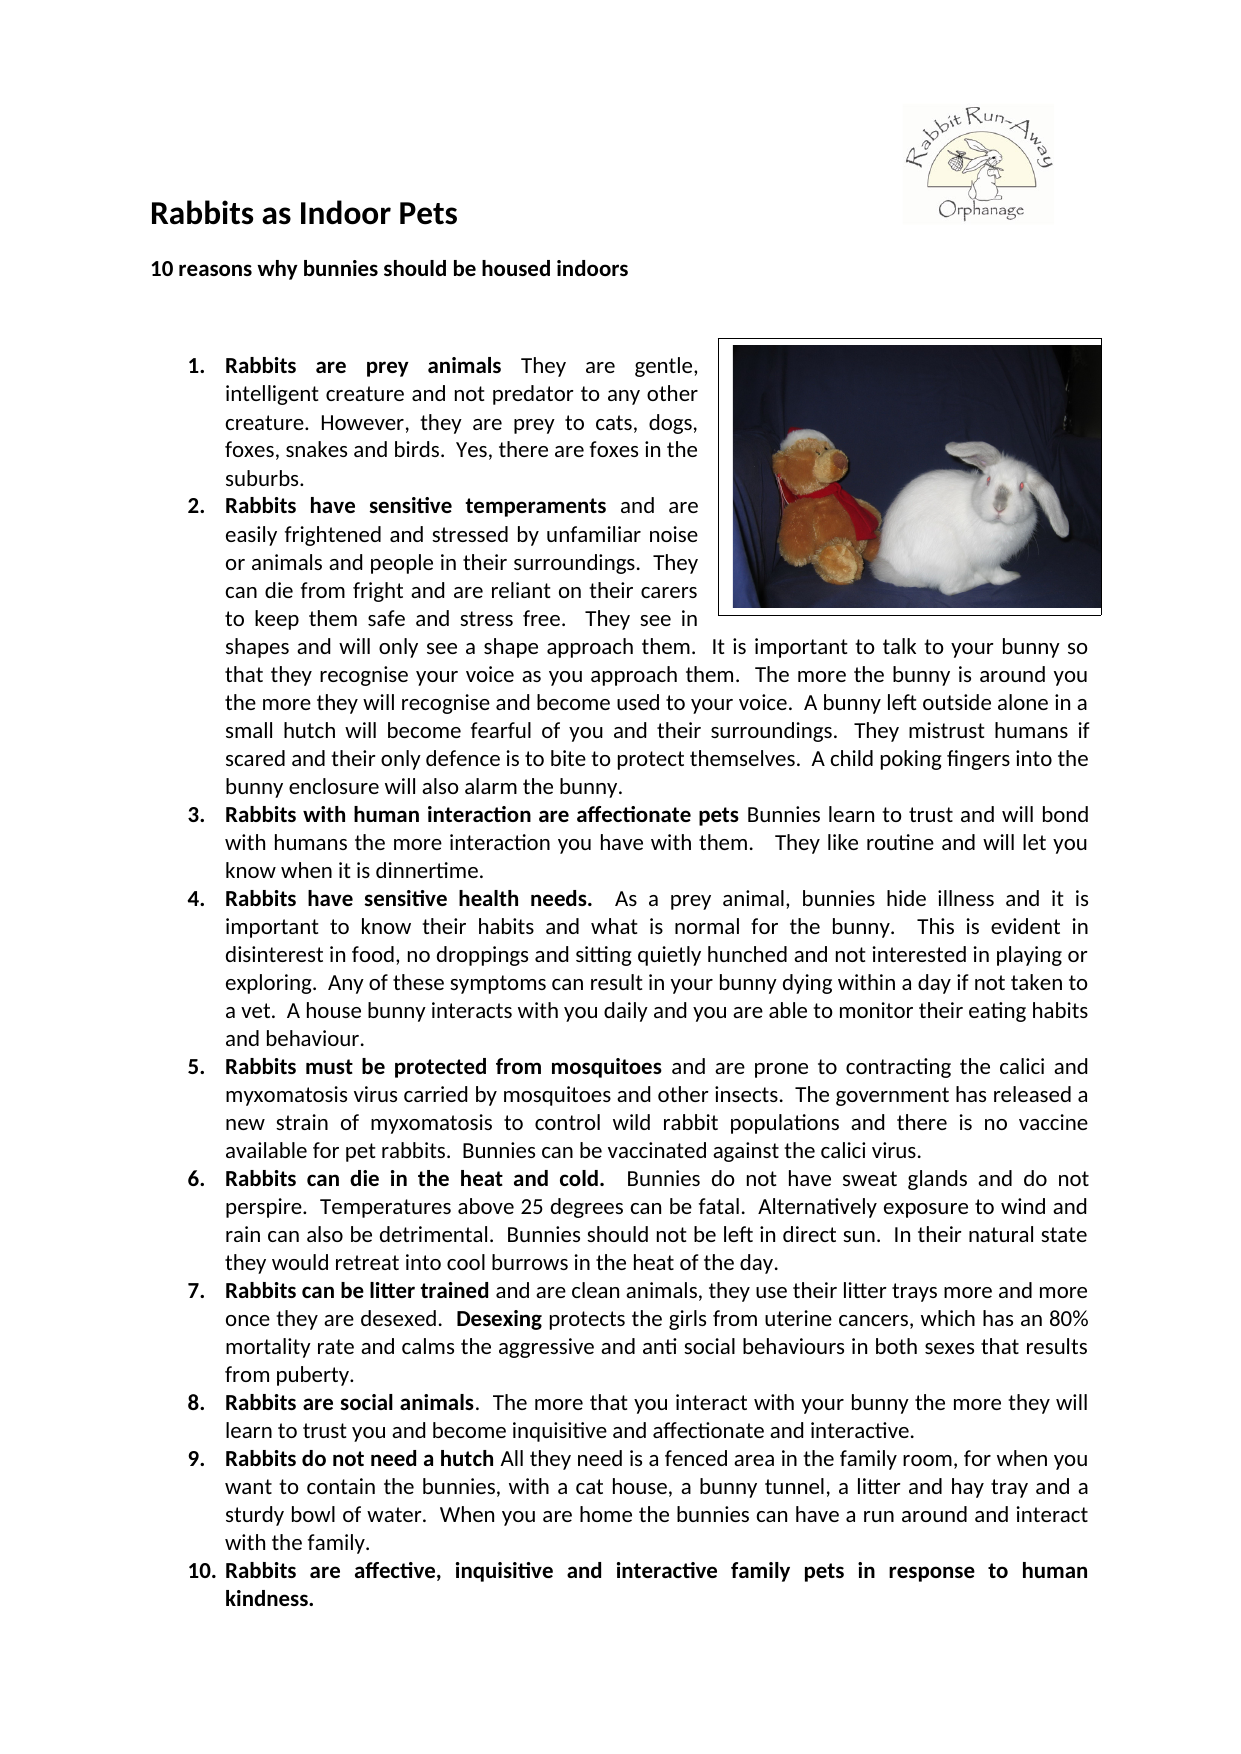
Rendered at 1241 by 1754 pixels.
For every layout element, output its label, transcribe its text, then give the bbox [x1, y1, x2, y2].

list Rabbits are prey animals They are gentle, intelligent creature and not predator to any other creature. However, they are prey to cats, dogs, foxes, snakes and birds. Yes, there are foxes in the suburbs. [187, 352, 718, 492]
list Rabbits must be protected from mosquitoes and are prone to contracting the calici and myxomatosis virus carried by mosquitoes and other insects. The government has released a new strain of myxomatosis to control wild rabbit populations and there is no vaccine available for pet rabbits. Bunnies can be vaccinated against the calici virus. [187, 1052, 1090, 1164]
list Rabbits are social animals. The more that you interact with your bunny the more they will learn to trust you and become inquisitive and affectionate and interactive. [187, 1388, 1090, 1444]
list Rabbits can die in the heat and cold. Bunnies do not have sweat glands and do not perspire. Temperatures above 25 degrees can be fatal. Alternatively exposure to wind and rain can also be detrimental. Bunnies should not be left in direct sun. In their natural state they would retreat into cool burrows in the heat of the day. [187, 1164, 1090, 1276]
text 10 reasons why bunnies should be housed indoors [150, 254, 1090, 282]
picture [902, 103, 1055, 225]
list Rabbits have sensitive health needs. As a prey animal, bunnies hide illness and it is important to know their habits and what is normal for the bunny. This is evident in disinterest in food, no droppings and sitting quietly hunched and not interested in playing or exploring. Any of these symptoms can result in your bunny dying within a day if not taken to a vet. A house bunny interacts with you daily and you are able to monitor their eating habits and behaviour. [187, 884, 1090, 1052]
list Rabbits with human interaction are affectionate pets Bunnies learn to trust and will bond with humans the more interaction you have with them. They like routine and will let you know when it is dinnertime. [187, 800, 1090, 884]
text Rabbits as Indoor Pets [150, 103, 1090, 233]
list Rabbits are affective, inquisitive and interactive family pets in response to human kindness. [187, 1556, 1090, 1612]
list Rabbits do not need a hutch All they need is a fenced area in the family room, for when you want to contain the bunnies, with a cat house, a bunny tunnel, a litter and hay tray and a sturdy bowl of water. When you are home the bunnies can have a run around and interact with the family. [187, 1444, 1090, 1556]
picture [732, 345, 1101, 608]
list Rabbits have sensitive temperaments and are easily frightened and stressed by unfamiliar noise or animals and people in their surroundings. They can die from fright and are reliant on their carers to keep them safe and stress free. They see in shapes and will only see a shape approach them. It is important to talk to your bunny so that they recognise your voice as you approach them. The more the bunny is around you the more they will recognise and become used to your voice. A bunny left outside alone in a small hutch will become fearful of you and their surroundings. They mistrust humans if scared and their only defence is to bite to protect themselves. A child poking fingers into the bunny enclosure will also alarm the bunny. [187, 492, 1090, 800]
list Rabbits can be litter trained and are clean animals, they use their litter trays more and more once they are desexed. Desexing protects the girls from uterine cancers, which has an 80% mortality rate and calms the aggressive and anti social behaviours in both sexes that results from puberty. [187, 1276, 1090, 1388]
